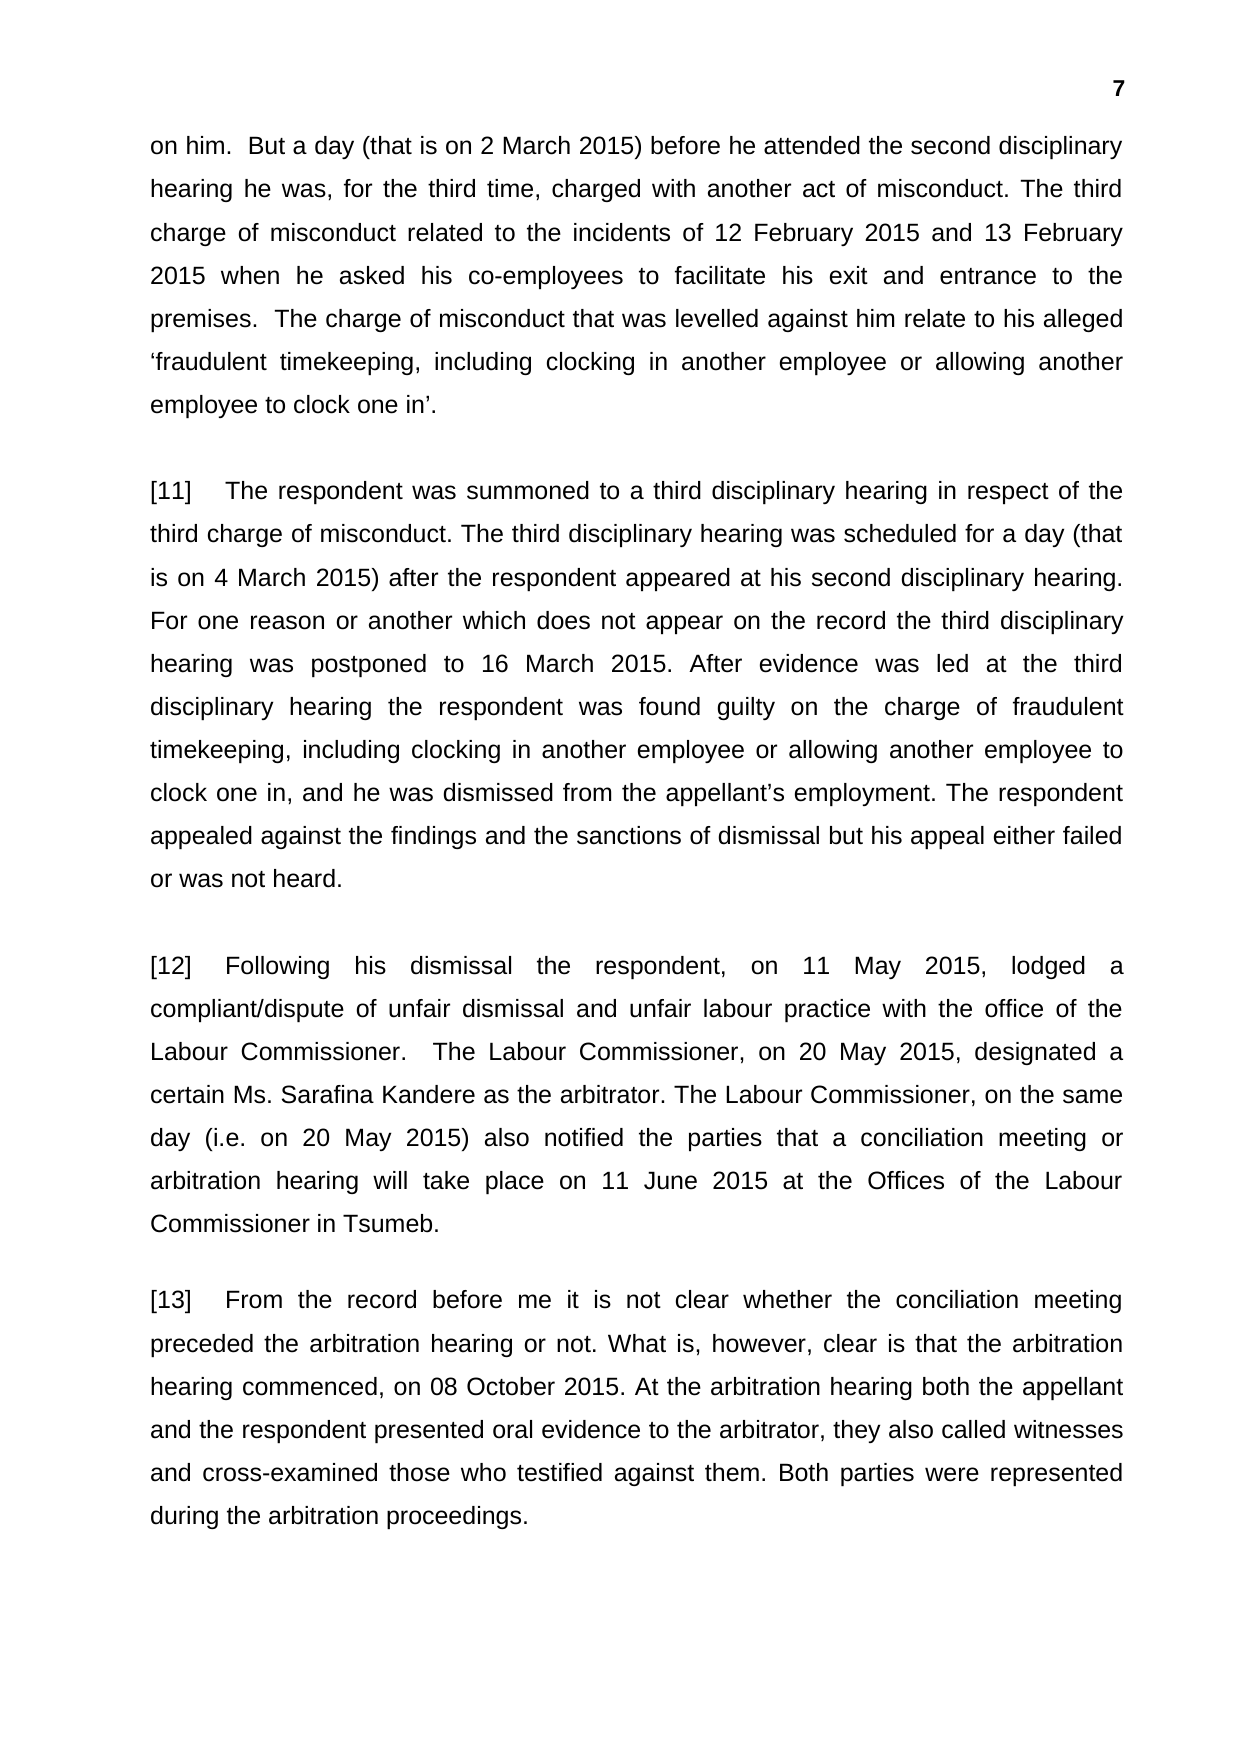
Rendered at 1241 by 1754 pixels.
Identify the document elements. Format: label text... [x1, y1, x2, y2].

list Following his dismissal the respondent, on 11 May 2015, lodged a compliant/dispute of unfair dismissal and unfair labour practice with the office of the Labour Commissioner. The Labour Commissioner, on 20 May 2015, designated a certain Ms. Sarafina Kandere as the arbitrator. The Labour Commissioner, on the same day (i.e. on 20 May 2015) also notified the parties that a conciliation meeting or arbitration hearing will take place on 11 June 2015 at the Offices of the Labour Commissioner in Tsumeb. [150, 951, 1125, 1238]
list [150, 131, 1125, 419]
list The respondent was summoned to a third disciplinary hearing in respect of the third charge of misconduct. The third disciplinary hearing was scheduled for a day (that is on 4 March 2015) after the respondent appeared at his second disciplinary hearing. For one reason or another which does not appear on the record the third disciplinary hearing was postponed to 16 March 2015. After evidence was led at the third disciplinary hearing the respondent was found guilty on the charge of fraudulent timekeeping, including clocking in another employee or allowing another employee to clock one in, and he was dismissed from the appellant’s employment. The respondent appealed against the findings and the sanctions of dismissal but his appeal either failed or was not heard. [150, 476, 1125, 893]
list From the record before me it is not clear whether the conciliation meeting preceded the arbitration hearing or not. What is, however, clear is that the arbitration hearing commenced, on 08 October 2015. At the arbitration hearing both the appellant and the respondent presented oral evidence to the arbitrator, they also called witnesses and cross-examined those who testified against them. Both parties were represented during the arbitration proceedings. [150, 1286, 1125, 1530]
